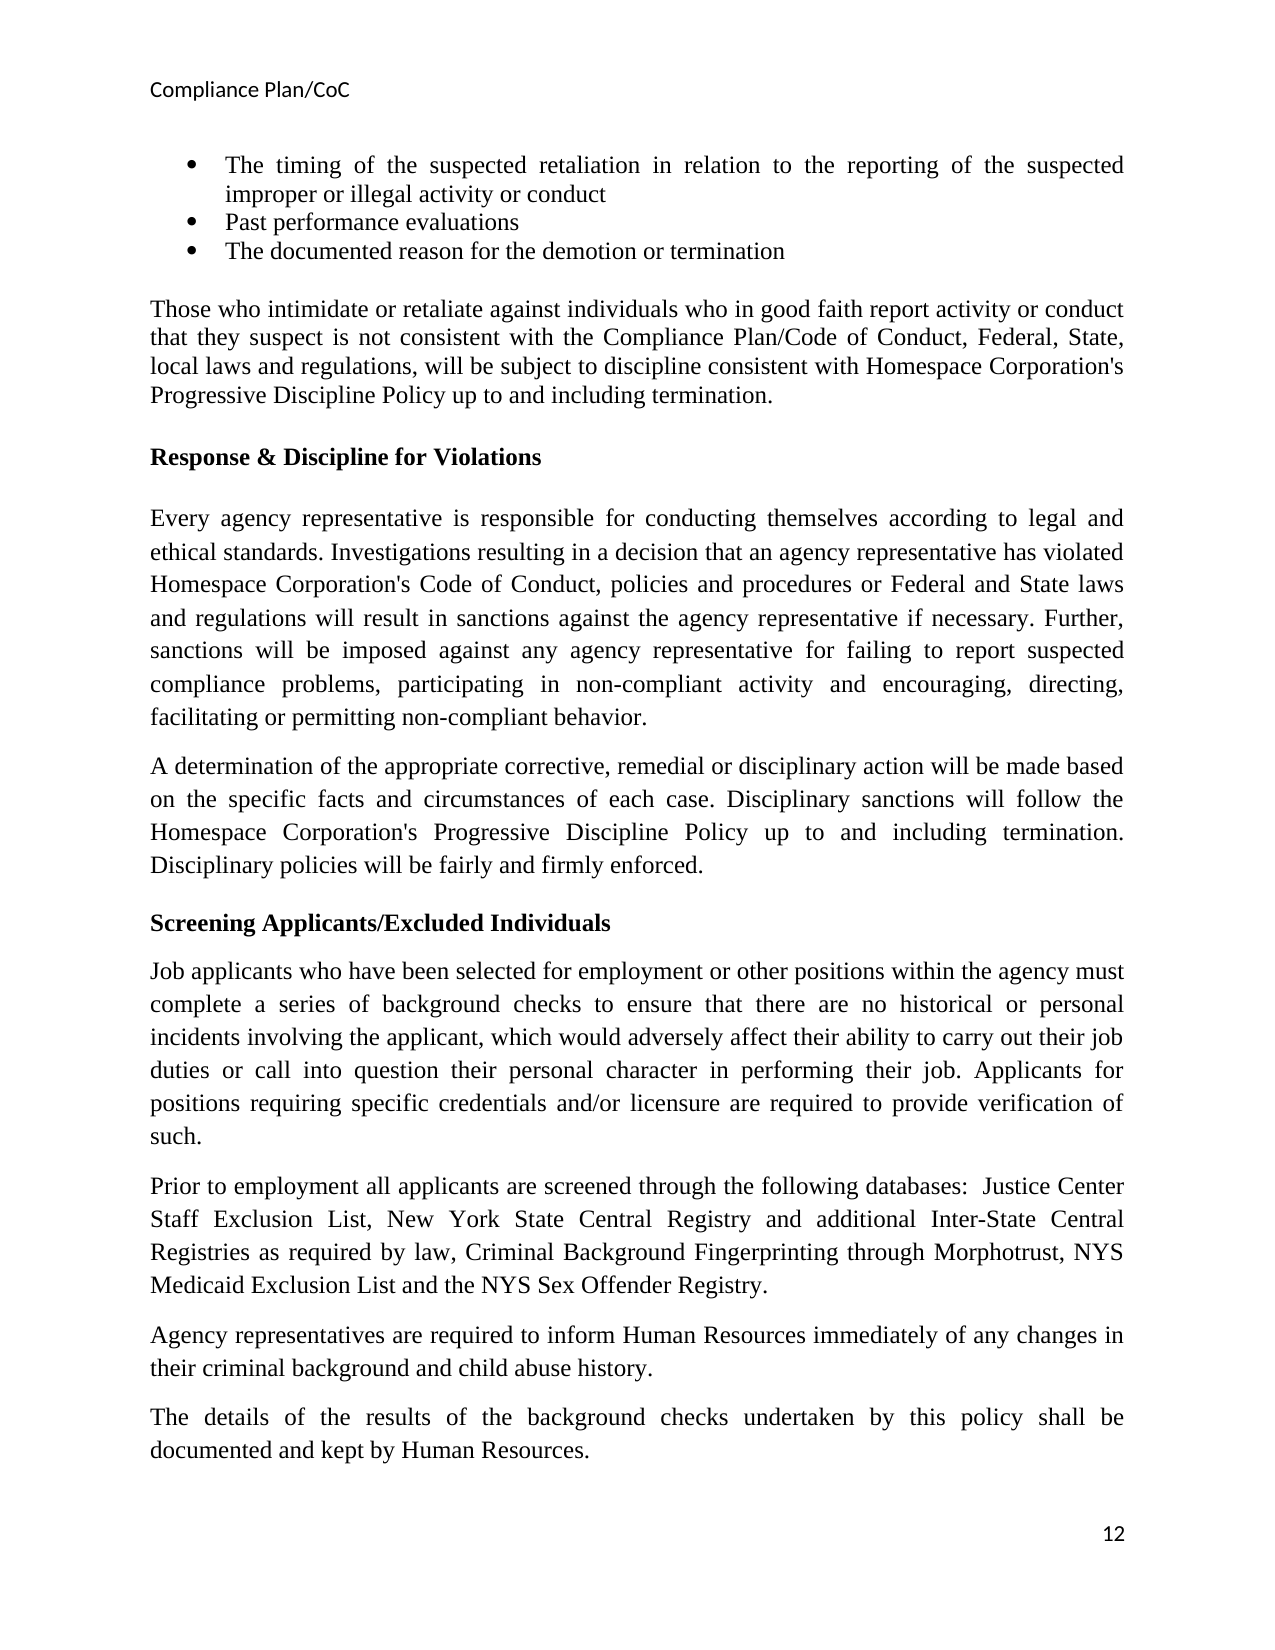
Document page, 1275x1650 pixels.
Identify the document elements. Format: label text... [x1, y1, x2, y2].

text The details of the results of the background checks undertaken by this policy shall be documented and kept by Human Resources. [150, 1402, 1125, 1464]
text Every agency representative is responsible for conducting themselves according to legal and ethical standards. Investigations resulting in a decision that an agency representative has violated Homespace Corporation's Code of Conduct, policies and procedures or Federal and State laws and regulations will result in sanctions against the agency representative if necessary. Further, sanctions will be imposed against any agency representative for failing to report suspected compliance problems, participating in non-compliant activity and encouraging, directing, facilitating or permitting non-compliant behavior. [150, 503, 1125, 730]
text Job applicants who have been selected for employment or other positions within the agency must complete a series of background checks to ensure that there are no historical or personal incidents involving the applicant, which would adversely affect their ability to carry out their job duties or call into question their personal character in performing their job. Applicants for positions requiring specific credentials and/or licensure are required to provide verification of such. [150, 956, 1125, 1150]
text A determination of the appropriate corrective, remedial or disciplinary action will be made based on the specific facts and circumstances of each case. Disciplinary sanctions will follow the Homespace Corporation's Progressive Discipline Policy up to and including termination. Disciplinary policies will be fairly and firmly enforced. [150, 751, 1125, 879]
text Response & Discipline for Violations [150, 442, 1125, 471]
list Past performance evaluations [187, 207, 1125, 236]
text Prior to employment all applicants are screened through the following databases: Justice Center Staff Exclusion List, New York State Central Registry and additional Inter-State Central Registries as required by law, Criminal Background Fingerprinting through Morphotrust, NYS Medicaid Exclusion List and the NYS Sex Offender Registry. [150, 1171, 1125, 1299]
list The documented reason for the demotion or termination [187, 236, 1125, 265]
list The timing of the suspected retaliation in relation to the reporting of the suspected improper or illegal activity or conduct [187, 150, 1125, 207]
text Agency representatives are required to inform Human Resources immediately of any changes in their criminal background and child abuse history. [150, 1320, 1125, 1381]
text Screening Applicants/Excluded Individuals [150, 908, 1125, 937]
text Those who intimidate or retaliate against individuals who in good faith report activity or conduct that they suspect is not consistent with the Compliance Plan/Code of Conduct, Federal, State, local laws and regulations, will be subject to discipline consistent with Homespace Corporation's Progressive Discipline Policy up to and including termination. [150, 294, 1125, 409]
